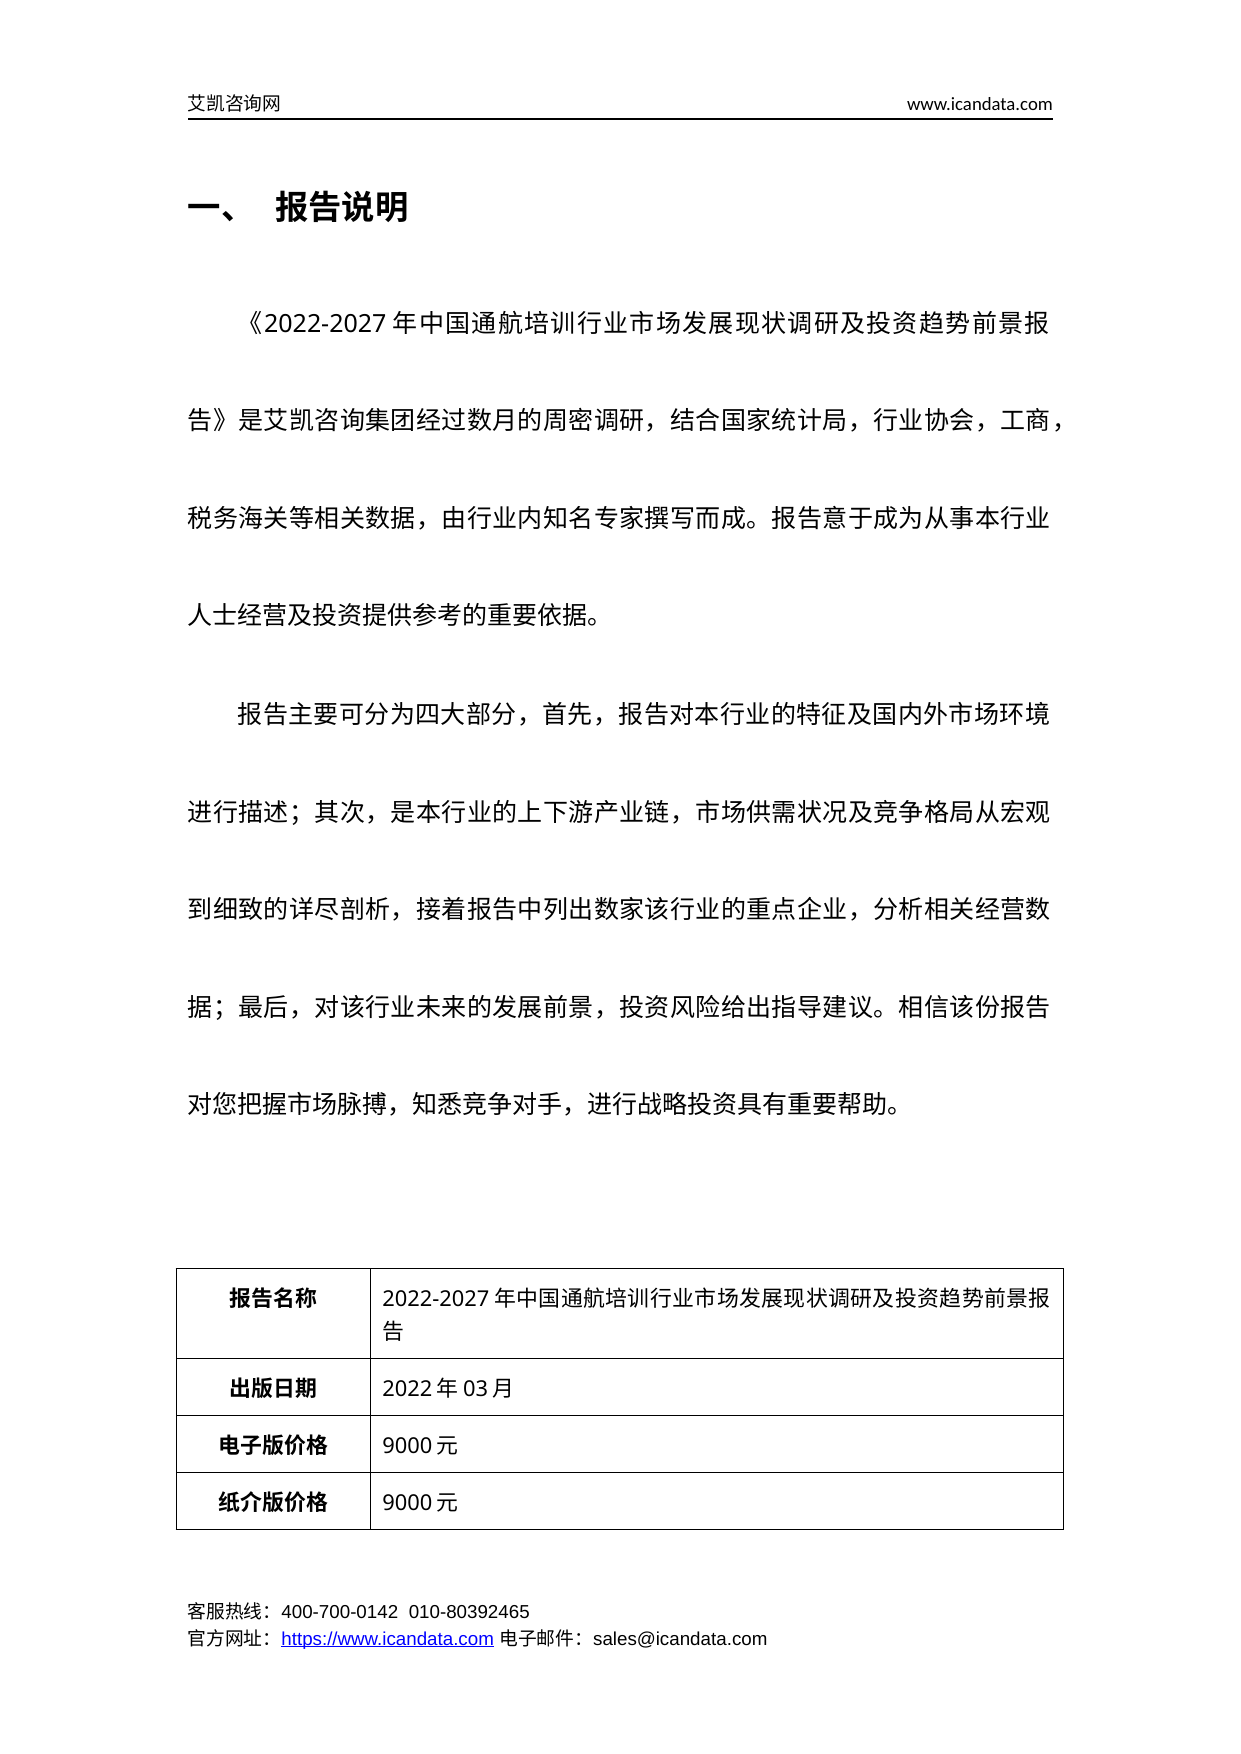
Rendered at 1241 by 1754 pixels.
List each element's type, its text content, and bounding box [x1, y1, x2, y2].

subtitle 报告说明 [187, 172, 1053, 237]
table_cell 9000元 [371, 1473, 1063, 1529]
text 报告主要可分为四大部分，首先，报告对本行业的特征及国内外市场环境进行描述；其次，是本行业的上下游产业链，市场供需状况及竞争格局从宏观到细致的详尽剖析，接着报告中列出数家该行业的重点企业，分析相关经营数据；最后，对该行业未来的发展前景，投资风险给出指导建议。相信该份报告对您把握市场脉搏，知悉竞争对手，进行战略投资具有重要帮助。 [187, 681, 1053, 1136]
table_cell 9000元 [371, 1416, 1063, 1472]
table_cell 纸介版价格 [177, 1473, 370, 1529]
table_cell 出版日期 [177, 1359, 370, 1415]
table_header 报告名称 [177, 1269, 370, 1358]
text 《2022-2027年中国通航培训行业市场发展现状调研及投资趋势前景报告》是艾凯咨询集团经过数月的周密调研，结合国家统计局，行业协会，工商，税务海关等相关数据，由行业内知名专家撰写而成。报告意于成为从事本行业人士经营及投资提供参考的重要依据。 [187, 289, 1053, 646]
table_header 2022-2027年中国通航培训行业市场发展现状调研及投资趋势前景报告 [371, 1269, 1063, 1358]
table_cell 2022年03月 [371, 1359, 1063, 1415]
table_cell 电子版价格 [177, 1416, 370, 1472]
